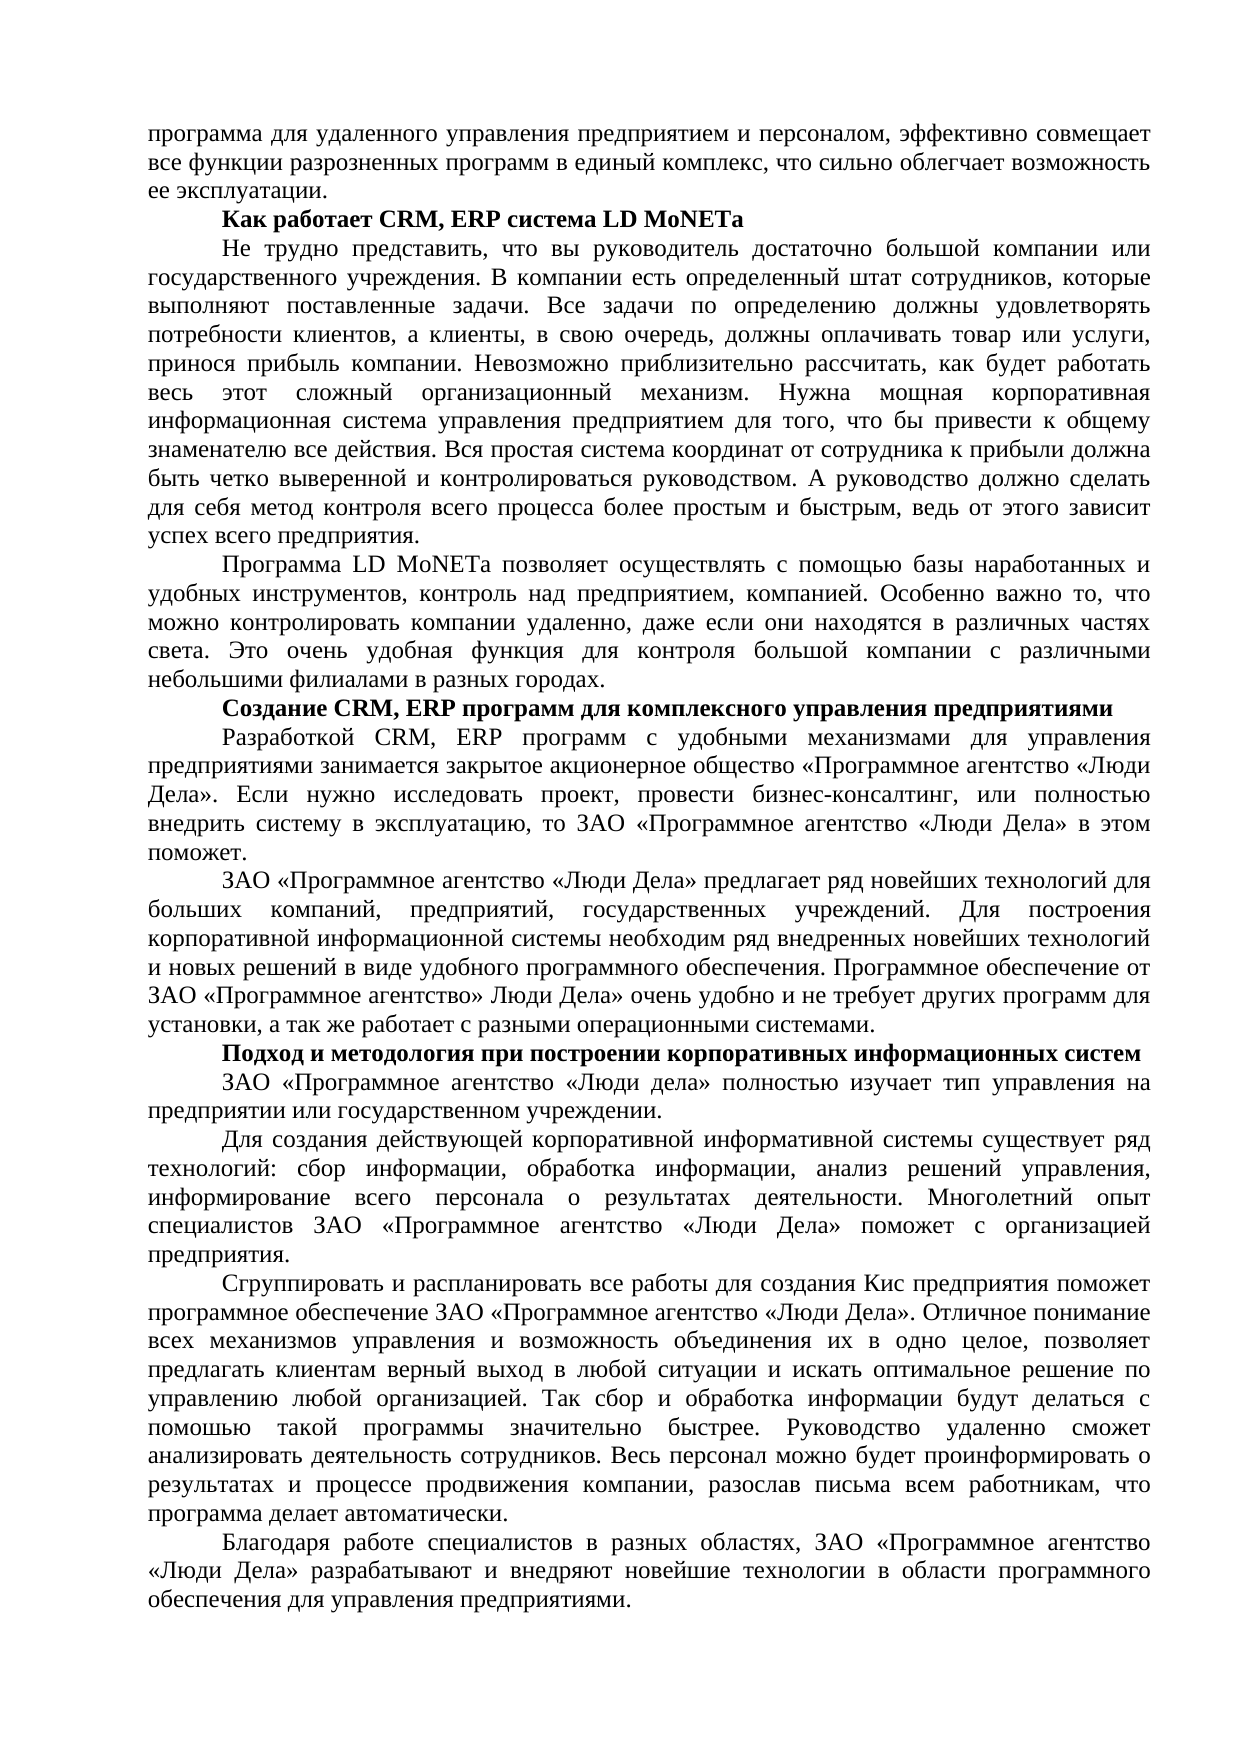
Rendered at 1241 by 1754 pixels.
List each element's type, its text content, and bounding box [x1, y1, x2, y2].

text Разработкой CRM, ERP программ с удобными механизмами для управления предприятиями занимается закрытое акционерное общество «Программное агентство «Люди Дела». Если нужно исследовать проект, провести бизнес-консалтинг, или полностью внедрить систему в эксплуатацию, то ЗАО «Программное агентство «Люди Дела» в этом поможет. [148, 722, 1152, 866]
text Не трудно представить, что вы руководитель достаточно большой компании или государственного учреждения. В компании есть определенный штат сотрудников, которые выполняют поставленные задачи. Все задачи по определению должны удовлетворять потребности клиентов, а клиенты, в свою очередь, должны оплачивать товар или услуги, принося прибыль компании. Невозможно приблизительно рассчитать, как будет работать весь этот сложный организационный механизм. Нужна мощная корпоративная информационная система управления предприятием для того, что бы привести к общему знаменателю все действия. Вся простая система координат от сотрудника к прибыли должна быть четко выверенной и контролироваться руководством. А руководство должно сделать для себя метод контроля всего процесса более простым и быстрым, ведь от этого зависит успех всего предприятия. [148, 233, 1152, 549]
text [148, 118, 1152, 204]
text Как работает CRM, ERP система LD MoNETa [148, 204, 1152, 233]
text ЗАО «Программное агентство «Люди Дела» предлагает ряд новейших технологий для больших компаний, предприятий, государственных учреждений. Для построения корпоративной информационной системы необходим ряд внедренных новейших технологий и новых решений в виде удобного программного обеспечения. Программное обеспечение от ЗАО «Программное агентство» Люди Дела» очень удобно и не требует других программ для установки, а так же работает с разными операционными системами. [148, 866, 1152, 1038]
text Благодаря работе специалистов в разных областях, ЗАО «Программное агентство «Люди Дела» разрабатывают и внедряют новейшие технологии в области программного обеспечения для управления предприятиями. [148, 1527, 1152, 1613]
text ЗАО «Программное агентство «Люди дела» полностью изучает тип управления на предприятии или государственном учреждении. [148, 1067, 1152, 1124]
text Программа LD MoNETa позволяет осуществлять с помощью базы наработанных и удобных инструментов, контроль над предприятием, компанией. Особенно важно то, что можно контролировать компании удаленно, даже если они находятся в различных частях света. Это очень удобная функция для контроля большой компании с различными небольшими филиалами в разных городах. [148, 549, 1152, 693]
text Для создания действующей корпоративной информативной системы существует ряд технологий: сбор информации, обработка информации, анализ решений управления, информирование всего персонала о результатах деятельности. Многолетний опыт специалистов ЗАО «Программное агентство «Люди Дела» поможет с организацией предприятия. [148, 1124, 1152, 1268]
text Сгруппировать и распланировать все работы для создания Кис предприятия поможет программное обеспечение ЗАО «Программное агентство «Люди Дела». Отличное понимание всех механизмов управления и возможность объединения их в одно целое, позволяет предлагать клиентам верный выход в любой ситуации и искать оптимальное решение по управлению любой организацией. Так сбор и обработка информации будут делаться с помошью такой программы значительно быстрее. Руководство удаленно сможет анализировать деятельность сотрудников. Весь персонал можно будет проинформировать о результатах и процессе продвижения компании, разослав письма всем работникам, что программа делает автоматически. [148, 1268, 1152, 1527]
text Подход и методология при построении корпоративных информационных систем [148, 1038, 1152, 1067]
text Создание CRM, ERP программ для комплексного управления предприятиями [148, 693, 1152, 722]
